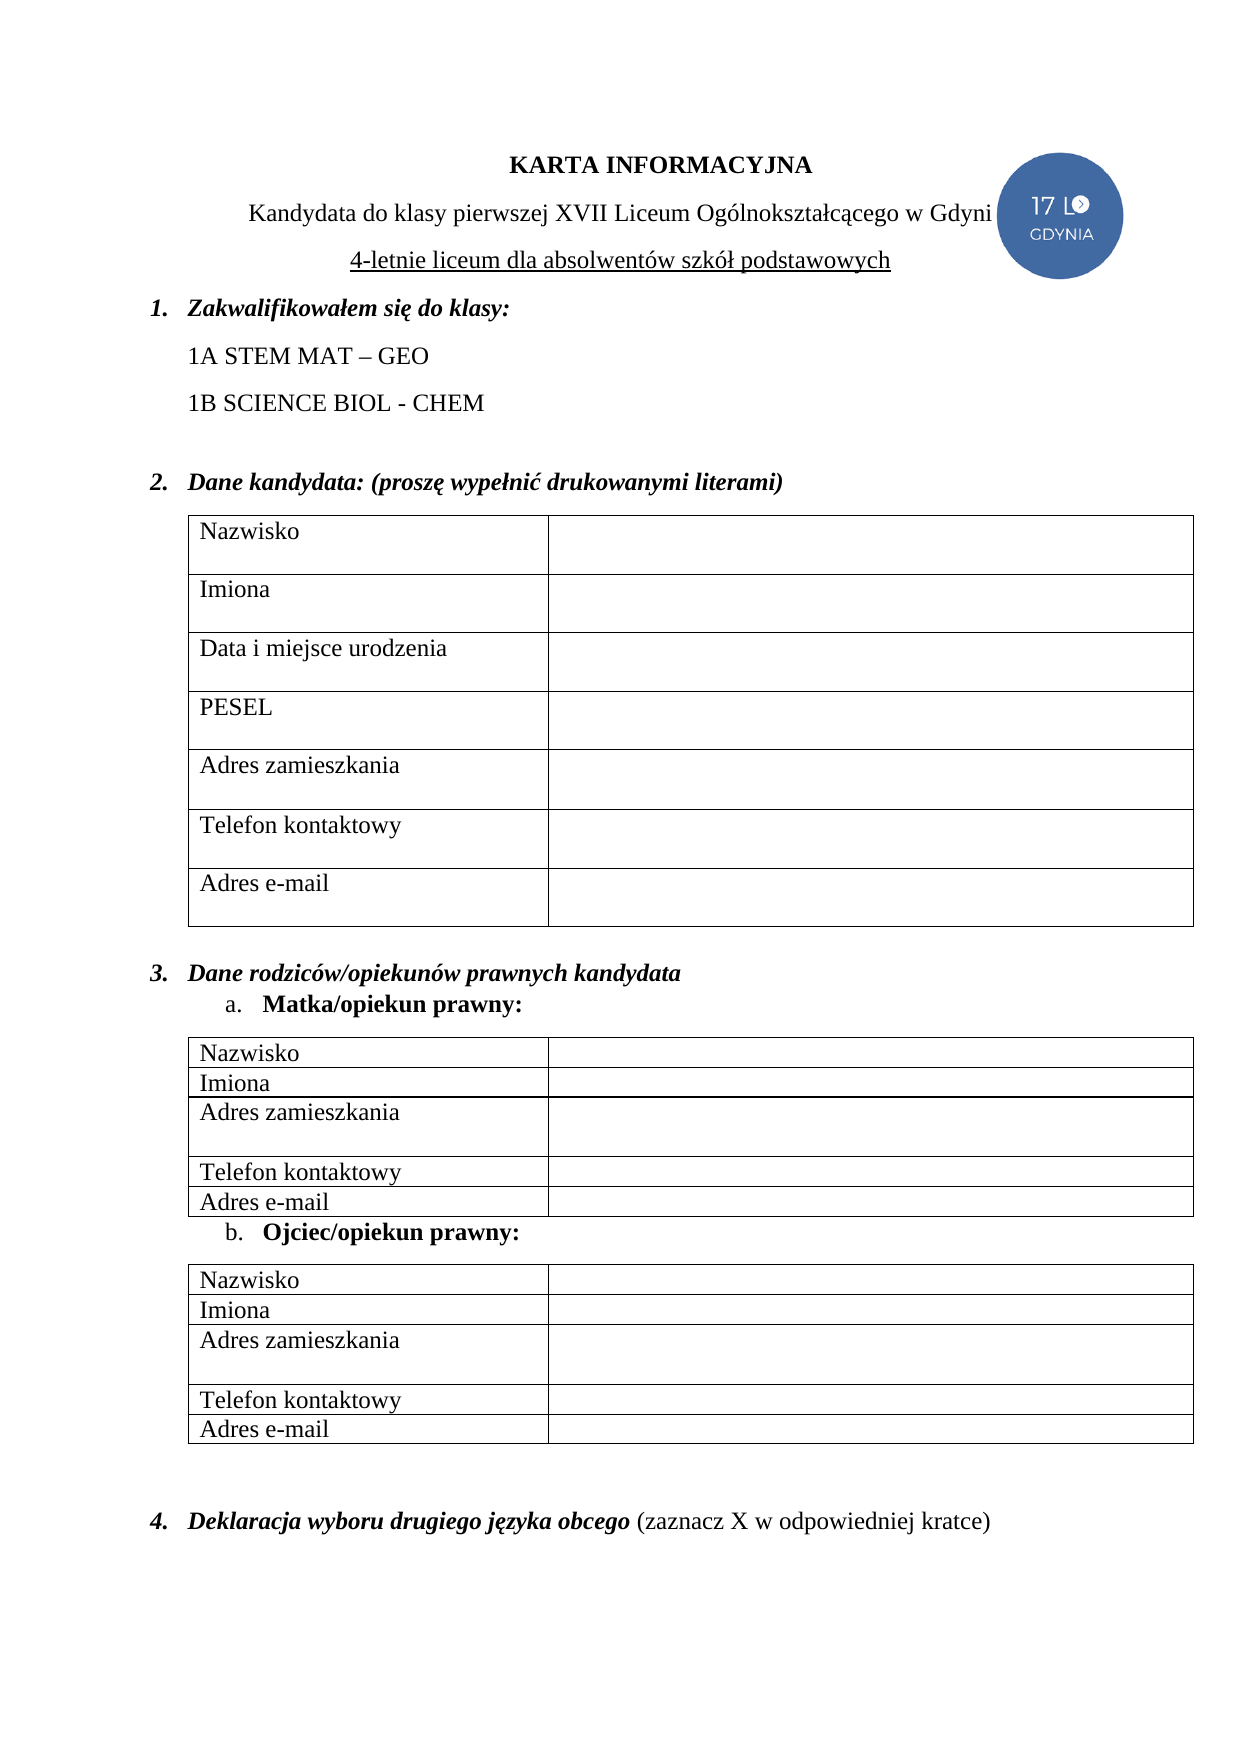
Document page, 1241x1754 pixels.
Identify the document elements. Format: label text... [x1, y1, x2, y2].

table_cell [549, 810, 1193, 867]
list Dane kandydata: (proszę wypełnić drukowanymi literami) [150, 467, 1128, 496]
table_header [549, 1265, 1193, 1294]
table_cell [549, 575, 1193, 632]
table_cell Adres e-mail [189, 1415, 548, 1443]
table_cell Data i miejsce urodzenia [189, 633, 548, 691]
table_cell [549, 1325, 1193, 1384]
list Matka/opiekun prawny: [225, 989, 1128, 1018]
table_cell Imiona [189, 1068, 548, 1096]
table_cell Telefon kontaktowy [189, 810, 548, 867]
table_cell Adres e-mail [189, 869, 548, 926]
table_header Nazwisko [189, 516, 548, 573]
table_cell PESEL [189, 692, 548, 749]
list Ojciec/opiekun prawny: [225, 1217, 1128, 1245]
table_header Nazwisko [189, 1038, 548, 1067]
table_cell [549, 1098, 1193, 1156]
picture [996, 150, 1128, 282]
table_cell [549, 633, 1193, 691]
table_cell Adres zamieszkania [189, 750, 548, 809]
text 1A STEM MAT – GEO [187, 341, 1128, 369]
table_cell [549, 1385, 1193, 1413]
table_cell Imiona [189, 1295, 548, 1324]
table_header [549, 1038, 1193, 1067]
text 1B SCIENCE BIOL - CHEM [187, 388, 1128, 417]
table_cell [549, 750, 1193, 809]
text 4-letnie liceum dla absolwentów szkół podstawowych [112, 245, 996, 274]
table_cell Telefon kontaktowy [189, 1157, 548, 1186]
table_cell Adres zamieszkania [189, 1325, 548, 1384]
table_cell [549, 1187, 1193, 1216]
table_cell Adres e-mail [189, 1187, 548, 1216]
table_cell Adres zamieszkania [189, 1098, 548, 1156]
text KARTA INFORMACYJNA [112, 150, 996, 179]
list Zakwalifikowałem się do klasy: [150, 293, 1128, 322]
table_cell [549, 692, 1193, 749]
table_cell Telefon kontaktowy [189, 1385, 548, 1413]
table_cell Imiona [189, 575, 548, 632]
table_cell [549, 1068, 1193, 1096]
table_cell [549, 1157, 1193, 1186]
table_cell [549, 1295, 1193, 1324]
text Kandydata do klasy pierwszej XVII Liceum Ogólnokształcącego w Gdyni [112, 198, 996, 226]
table_header Nazwisko [189, 1265, 548, 1294]
table_cell [549, 1415, 1193, 1443]
list Dane rodziców/opiekunów prawnych kandydata [150, 958, 1128, 987]
list Deklaracja wyboru drugiego języka obcego (zaznacz X w odpowiedniej kratce) [150, 1506, 1128, 1535]
table_header [549, 516, 1193, 573]
table_cell [549, 869, 1193, 926]
